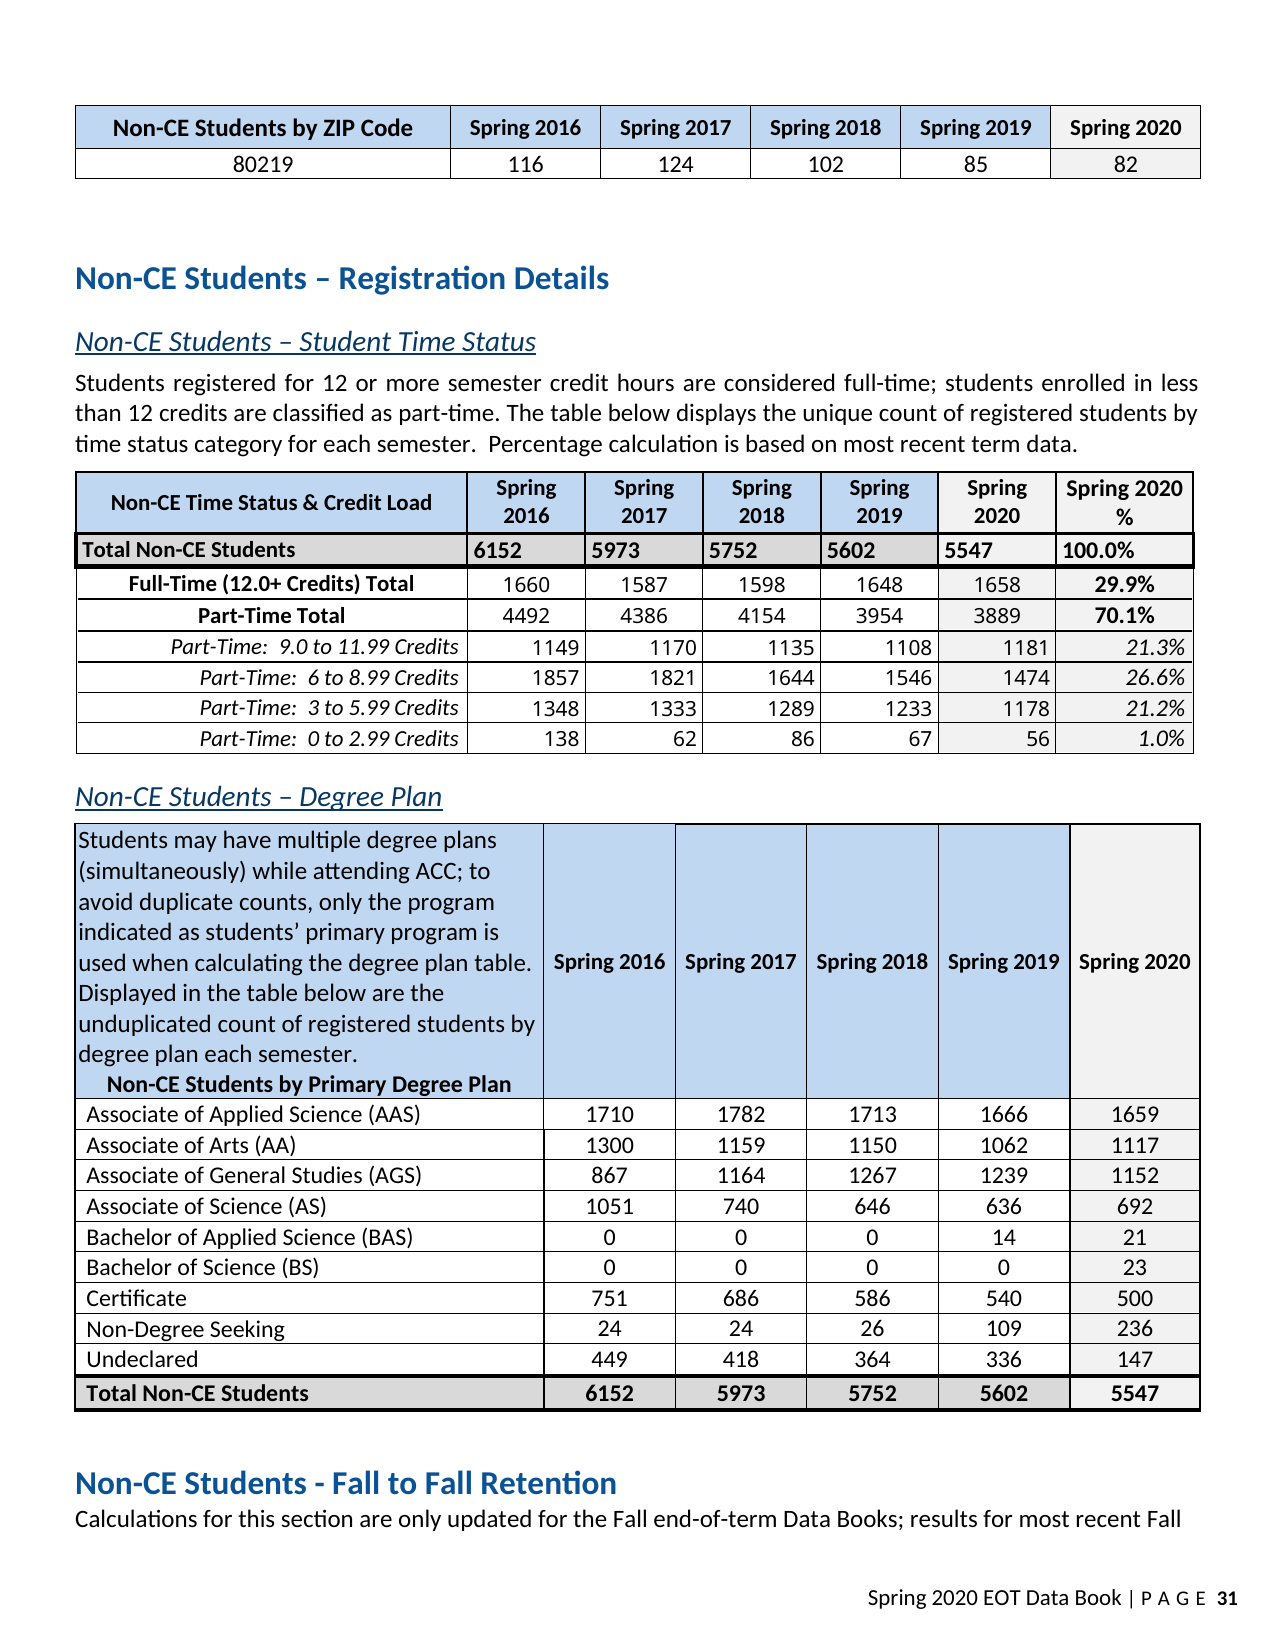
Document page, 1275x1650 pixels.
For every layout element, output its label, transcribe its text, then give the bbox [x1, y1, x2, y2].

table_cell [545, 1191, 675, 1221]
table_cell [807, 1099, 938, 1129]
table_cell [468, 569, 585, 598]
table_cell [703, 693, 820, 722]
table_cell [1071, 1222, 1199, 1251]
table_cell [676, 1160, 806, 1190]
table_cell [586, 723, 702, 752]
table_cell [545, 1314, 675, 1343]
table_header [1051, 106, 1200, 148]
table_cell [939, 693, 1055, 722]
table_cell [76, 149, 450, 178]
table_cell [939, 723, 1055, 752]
subtitle Non-CE Students – Registration Details [75, 257, 1200, 298]
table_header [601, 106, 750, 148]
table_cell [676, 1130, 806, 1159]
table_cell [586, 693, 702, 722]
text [75, 1503, 1200, 1533]
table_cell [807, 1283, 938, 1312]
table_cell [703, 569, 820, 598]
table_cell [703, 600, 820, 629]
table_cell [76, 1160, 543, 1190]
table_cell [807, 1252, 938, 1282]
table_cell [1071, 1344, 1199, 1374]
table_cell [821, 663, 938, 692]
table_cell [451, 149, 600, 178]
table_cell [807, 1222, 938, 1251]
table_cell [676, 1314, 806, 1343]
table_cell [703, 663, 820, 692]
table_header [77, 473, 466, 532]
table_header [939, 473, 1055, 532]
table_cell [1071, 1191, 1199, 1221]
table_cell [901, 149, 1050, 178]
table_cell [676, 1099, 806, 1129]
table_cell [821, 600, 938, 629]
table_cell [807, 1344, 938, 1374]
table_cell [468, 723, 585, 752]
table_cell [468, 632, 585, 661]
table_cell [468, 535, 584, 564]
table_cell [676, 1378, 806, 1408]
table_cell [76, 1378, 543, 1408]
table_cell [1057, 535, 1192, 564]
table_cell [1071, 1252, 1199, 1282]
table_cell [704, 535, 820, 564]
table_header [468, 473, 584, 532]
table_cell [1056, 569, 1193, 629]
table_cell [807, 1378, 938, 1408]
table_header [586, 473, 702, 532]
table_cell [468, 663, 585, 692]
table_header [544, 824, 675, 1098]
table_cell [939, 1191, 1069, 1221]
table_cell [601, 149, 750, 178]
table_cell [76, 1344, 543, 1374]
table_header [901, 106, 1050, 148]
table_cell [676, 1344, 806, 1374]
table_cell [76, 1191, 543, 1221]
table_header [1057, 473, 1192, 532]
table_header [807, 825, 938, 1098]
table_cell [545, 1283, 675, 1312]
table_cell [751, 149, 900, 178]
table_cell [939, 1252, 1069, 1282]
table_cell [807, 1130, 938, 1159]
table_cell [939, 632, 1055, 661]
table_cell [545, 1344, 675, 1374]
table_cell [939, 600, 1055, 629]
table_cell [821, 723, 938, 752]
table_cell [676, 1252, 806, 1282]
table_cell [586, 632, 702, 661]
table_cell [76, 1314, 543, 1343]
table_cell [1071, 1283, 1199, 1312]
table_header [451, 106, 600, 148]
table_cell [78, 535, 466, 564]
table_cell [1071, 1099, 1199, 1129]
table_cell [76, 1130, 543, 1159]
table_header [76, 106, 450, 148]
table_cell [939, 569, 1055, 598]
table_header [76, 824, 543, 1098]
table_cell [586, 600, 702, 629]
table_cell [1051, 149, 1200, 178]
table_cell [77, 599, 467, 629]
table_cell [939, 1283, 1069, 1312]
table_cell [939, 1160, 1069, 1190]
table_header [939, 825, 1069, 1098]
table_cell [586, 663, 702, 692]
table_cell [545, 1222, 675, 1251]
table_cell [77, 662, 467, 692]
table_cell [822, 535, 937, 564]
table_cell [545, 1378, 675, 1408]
text Students registered for 12 or more semester credit hours are considered full-time; students enrolled in less than 12 credits are classified as part-time. The table below displays the unique count of registered students by time status category for each semester. Percentage calculation is based on most recent term data. [75, 367, 1200, 459]
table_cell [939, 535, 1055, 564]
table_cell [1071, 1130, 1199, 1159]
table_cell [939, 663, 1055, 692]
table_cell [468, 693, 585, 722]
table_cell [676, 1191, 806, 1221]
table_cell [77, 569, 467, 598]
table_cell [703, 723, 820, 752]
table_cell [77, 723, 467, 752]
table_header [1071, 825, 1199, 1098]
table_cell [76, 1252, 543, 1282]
subtitle Non-CE Students – Degree Plan [75, 778, 1200, 814]
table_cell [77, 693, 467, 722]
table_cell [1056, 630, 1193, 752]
text Students may have multiple degree plans (simultaneously) while attending ACC; to avoid duplicate counts, only the program indicated as students’ primary program is used when calculating the degree plan table. Displayed in the table below are the unduplicated count of registered students by degree plan each semester. [78, 824, 541, 1069]
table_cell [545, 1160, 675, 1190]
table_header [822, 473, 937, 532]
subtitle Non-CE Students - Fall to Fall Retention [75, 1462, 1200, 1503]
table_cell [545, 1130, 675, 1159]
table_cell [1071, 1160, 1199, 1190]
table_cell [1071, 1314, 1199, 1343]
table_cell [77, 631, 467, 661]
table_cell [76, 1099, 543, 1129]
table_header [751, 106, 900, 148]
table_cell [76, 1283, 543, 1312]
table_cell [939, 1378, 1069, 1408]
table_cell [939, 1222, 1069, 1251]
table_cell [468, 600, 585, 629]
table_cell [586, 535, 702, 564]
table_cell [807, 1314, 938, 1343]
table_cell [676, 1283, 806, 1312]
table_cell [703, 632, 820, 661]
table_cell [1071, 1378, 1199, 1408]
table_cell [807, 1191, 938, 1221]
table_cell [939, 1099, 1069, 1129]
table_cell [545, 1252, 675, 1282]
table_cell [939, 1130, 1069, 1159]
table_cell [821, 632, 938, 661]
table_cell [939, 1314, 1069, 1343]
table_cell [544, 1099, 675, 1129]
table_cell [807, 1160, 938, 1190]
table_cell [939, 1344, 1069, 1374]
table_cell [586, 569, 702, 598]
subtitle Non-CE Students – Student Time Status [75, 323, 1200, 359]
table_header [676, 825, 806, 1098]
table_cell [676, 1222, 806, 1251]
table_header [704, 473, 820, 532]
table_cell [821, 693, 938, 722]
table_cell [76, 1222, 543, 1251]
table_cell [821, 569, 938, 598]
